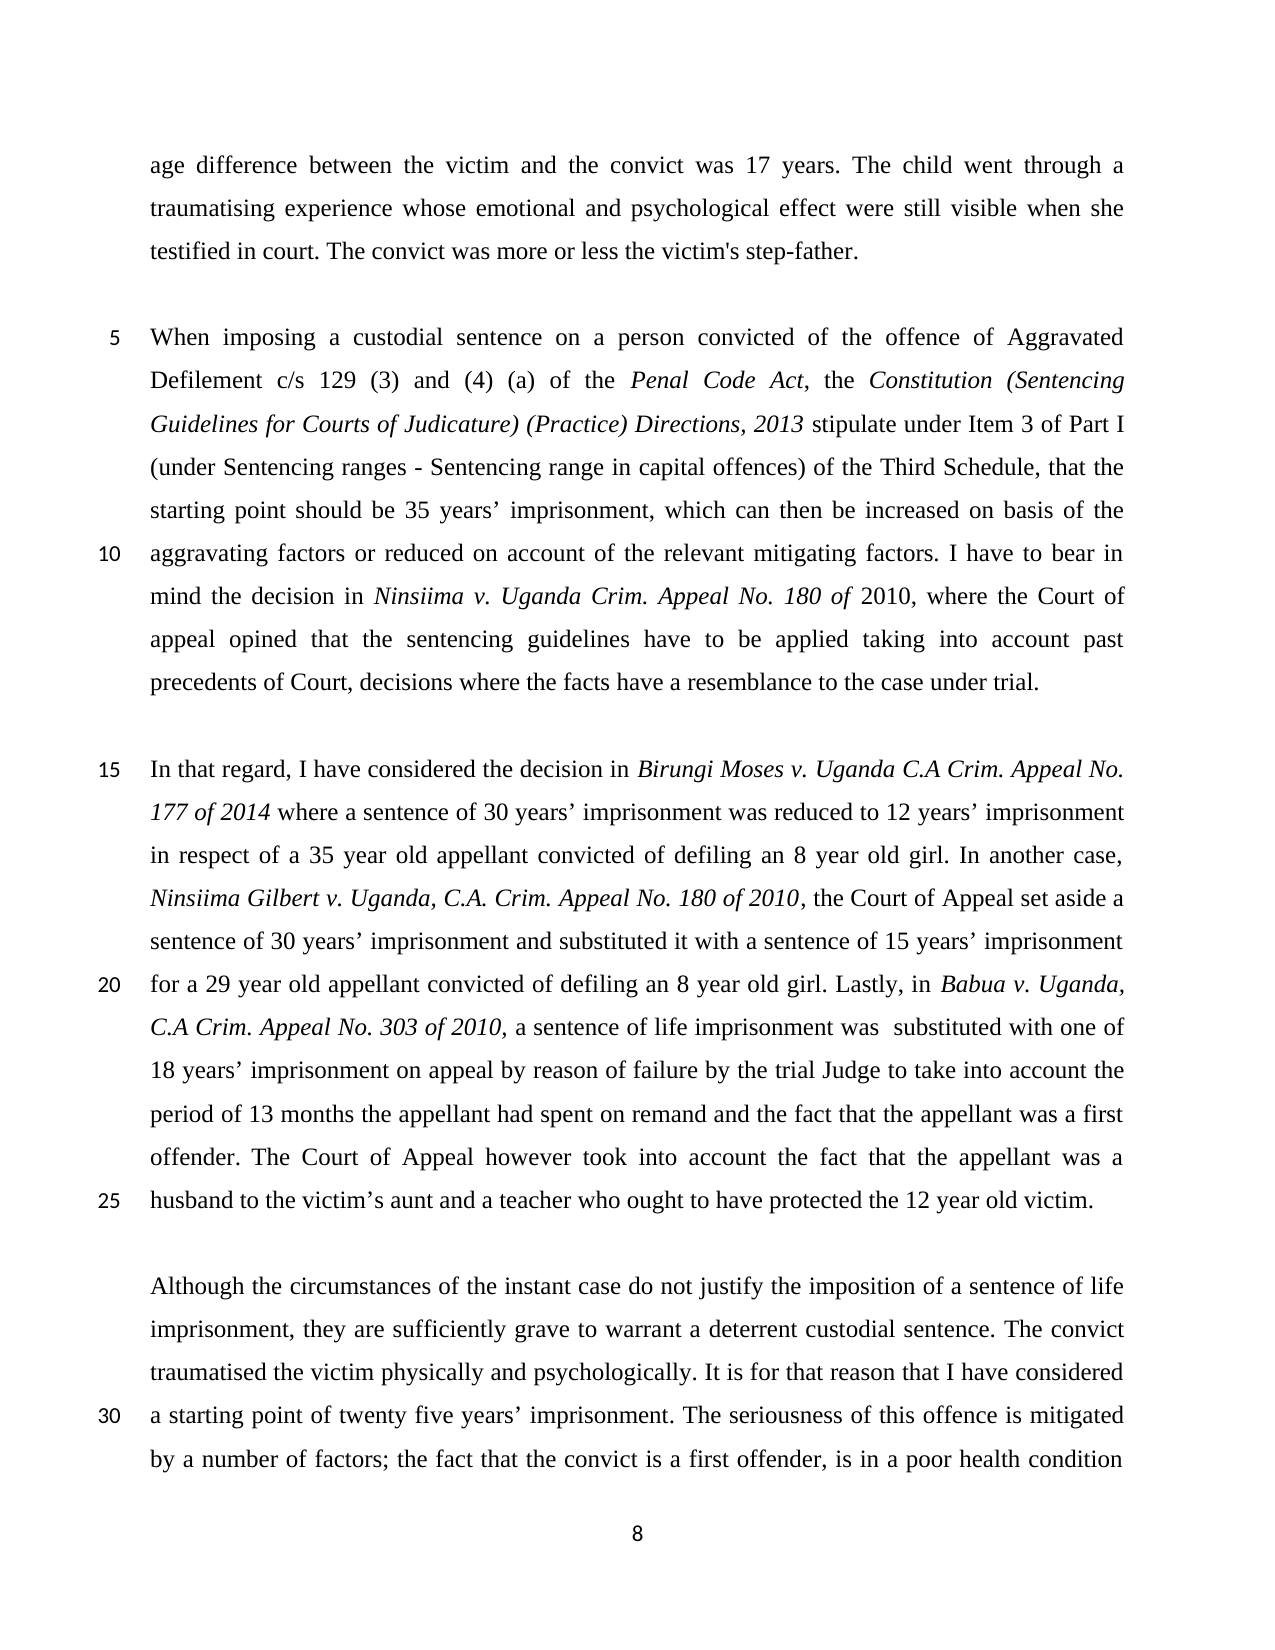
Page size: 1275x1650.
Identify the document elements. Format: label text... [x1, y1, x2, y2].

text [150, 1271, 1125, 1472]
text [150, 150, 1125, 265]
text In that regard, I have considered the decision in Birungi Moses v. Uganda C.A Crim. Appeal No. 177 of 2014 where a sentence of 30 years’ imprisonment was reduced to 12 years’ imprisonment in respect of a 35 year old appellant convicted of defiling an 8 year old girl. In another case, Ninsiima Gilbert v. Uganda, C.A. Crim. Appeal No. 180 of 2010, the Court of Appeal set aside a sentence of 30 years’ imprisonment and substituted it with a sentence of 15 years’ imprisonment for a 29 year old appellant convicted of defiling an 8 year old girl. Lastly, in Babua v. Uganda, C.A Crim. Appeal No. 303 of 2010, a sentence of life imprisonment was substituted with one of 18 years’ imprisonment on appeal by reason of failure by the trial Judge to take into account the period of 13 months the appellant had spent on remand and the fact that the appellant was a first offender. The Court of Appeal however took into account the fact that the appellant was a husband to the victim’s aunt and a teacher who ought to have protected the 12 year old victim. [150, 754, 1125, 1215]
text When imposing a custodial sentence on a person convicted of the offence of Aggravated Defilement c/s 129 (3) and (4) (a) of the Penal Code Act, the Constitution (Sentencing Guidelines for Courts of Judicature) (Practice) Directions, 2013 stipulate under Item 3 of Part I (under Sentencing ranges - Sentencing range in capital offences) of the Third Schedule, that the starting point should be 35 years’ imprisonment, which can then be increased on basis of the aggravating factors or reduced on account of the relevant mitigating factors. I have to bear in mind the decision in Ninsiima v. Uganda Crim. Appeal No. 180 of 2010, where the Court of appeal opined that the sentencing guidelines have to be applied taking into account past precedents of Court, decisions where the facts have a resemblance to the case under trial. [150, 322, 1125, 696]
